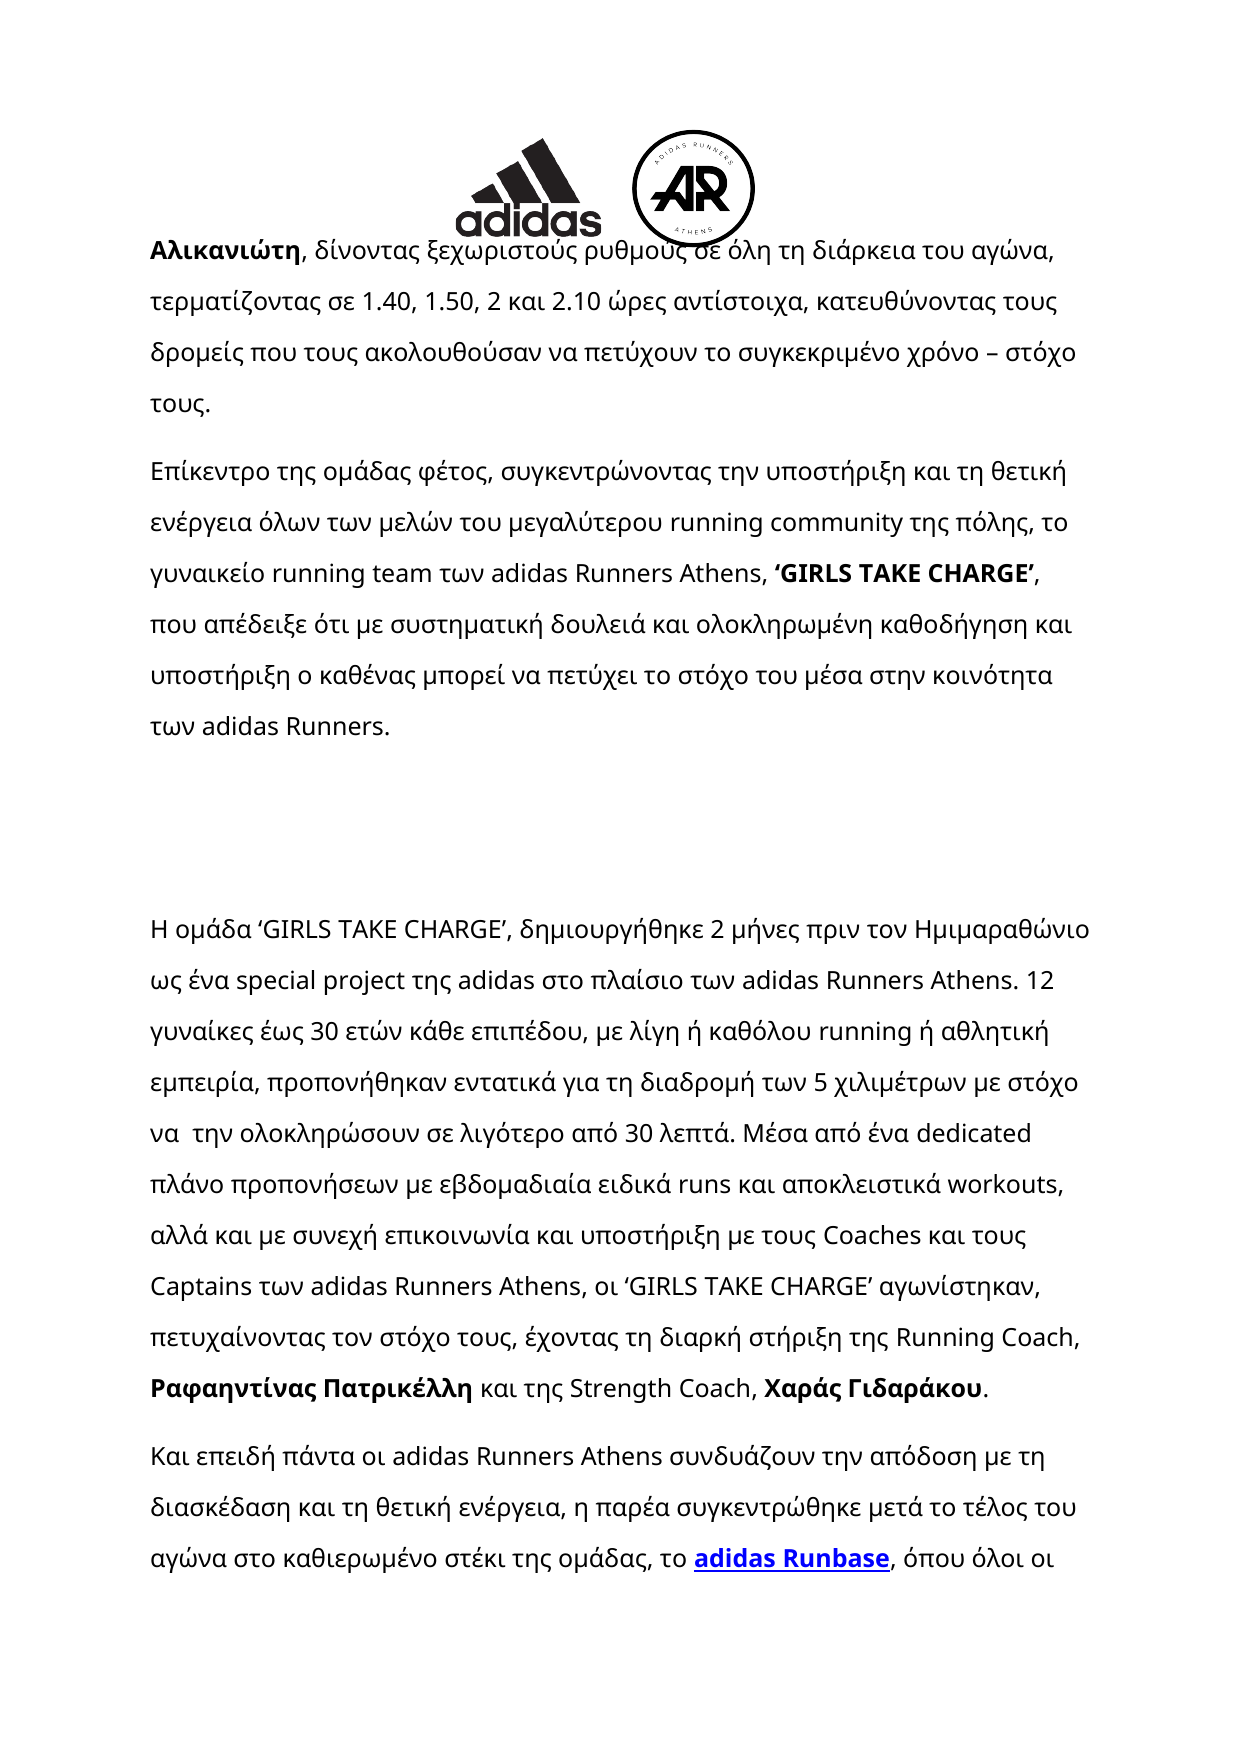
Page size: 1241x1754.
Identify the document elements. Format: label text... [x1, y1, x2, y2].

text Επίκεντρο της ομάδας φέτος, συγκεντρώνοντας την υποστήριξη και τη θετική ενέργεια όλων των μελών του μεγαλύτερου running community της πόλης, το γυναικείο running team των adidas Runners Athens, ‘GIRLS TAKE CHARGE’, που απέδειξε ότι με συστηματική δουλειά και ολοκληρωμένη καθοδήγηση και υποστήριξη ο καθένας μπορεί να πετύχει το στόχο του μέσα στην κοινότητα των adidas Runners. [150, 453, 1090, 743]
text Η ομάδα ‘GIRLS TAKE CHARGE’, δημιουργήθηκε 2 μήνες πριν τον Ημιμαραθώνιο ως ένα special project της adidas στο πλαίσιο των adidas Runners Athens. 12 γυναίκες έως 30 ετών κάθε επιπέδου, με λίγη ή καθόλου running ή αθλητική εμπειρία, προπονήθηκαν εντατικά για τη διαδρομή των 5 χιλιμέτρων με στόχο να την ολοκληρώσουν σε λιγότερο από 30 λεπτά. Μέσα από ένα dedicated πλάνο προπονήσεων με εβδομαδιαία ειδικά runs και αποκλειστικά workouts, αλλά και με συνεχή επικοινωνία και υποστήριξη με τους Coaches και τους Captains των adidas Runners Athens, οι ‘GIRLS TAKE CHARGE’ αγωνίστηκαν, πετυχαίνοντας τον στόχο τους, έχοντας τη διαρκή στήριξη της Running Coach, Ραφαηντίνας Πατρικέλλη και της Strength Coach, Χαράς Γιδαράκου. [150, 912, 1090, 1405]
picture [455, 122, 788, 233]
